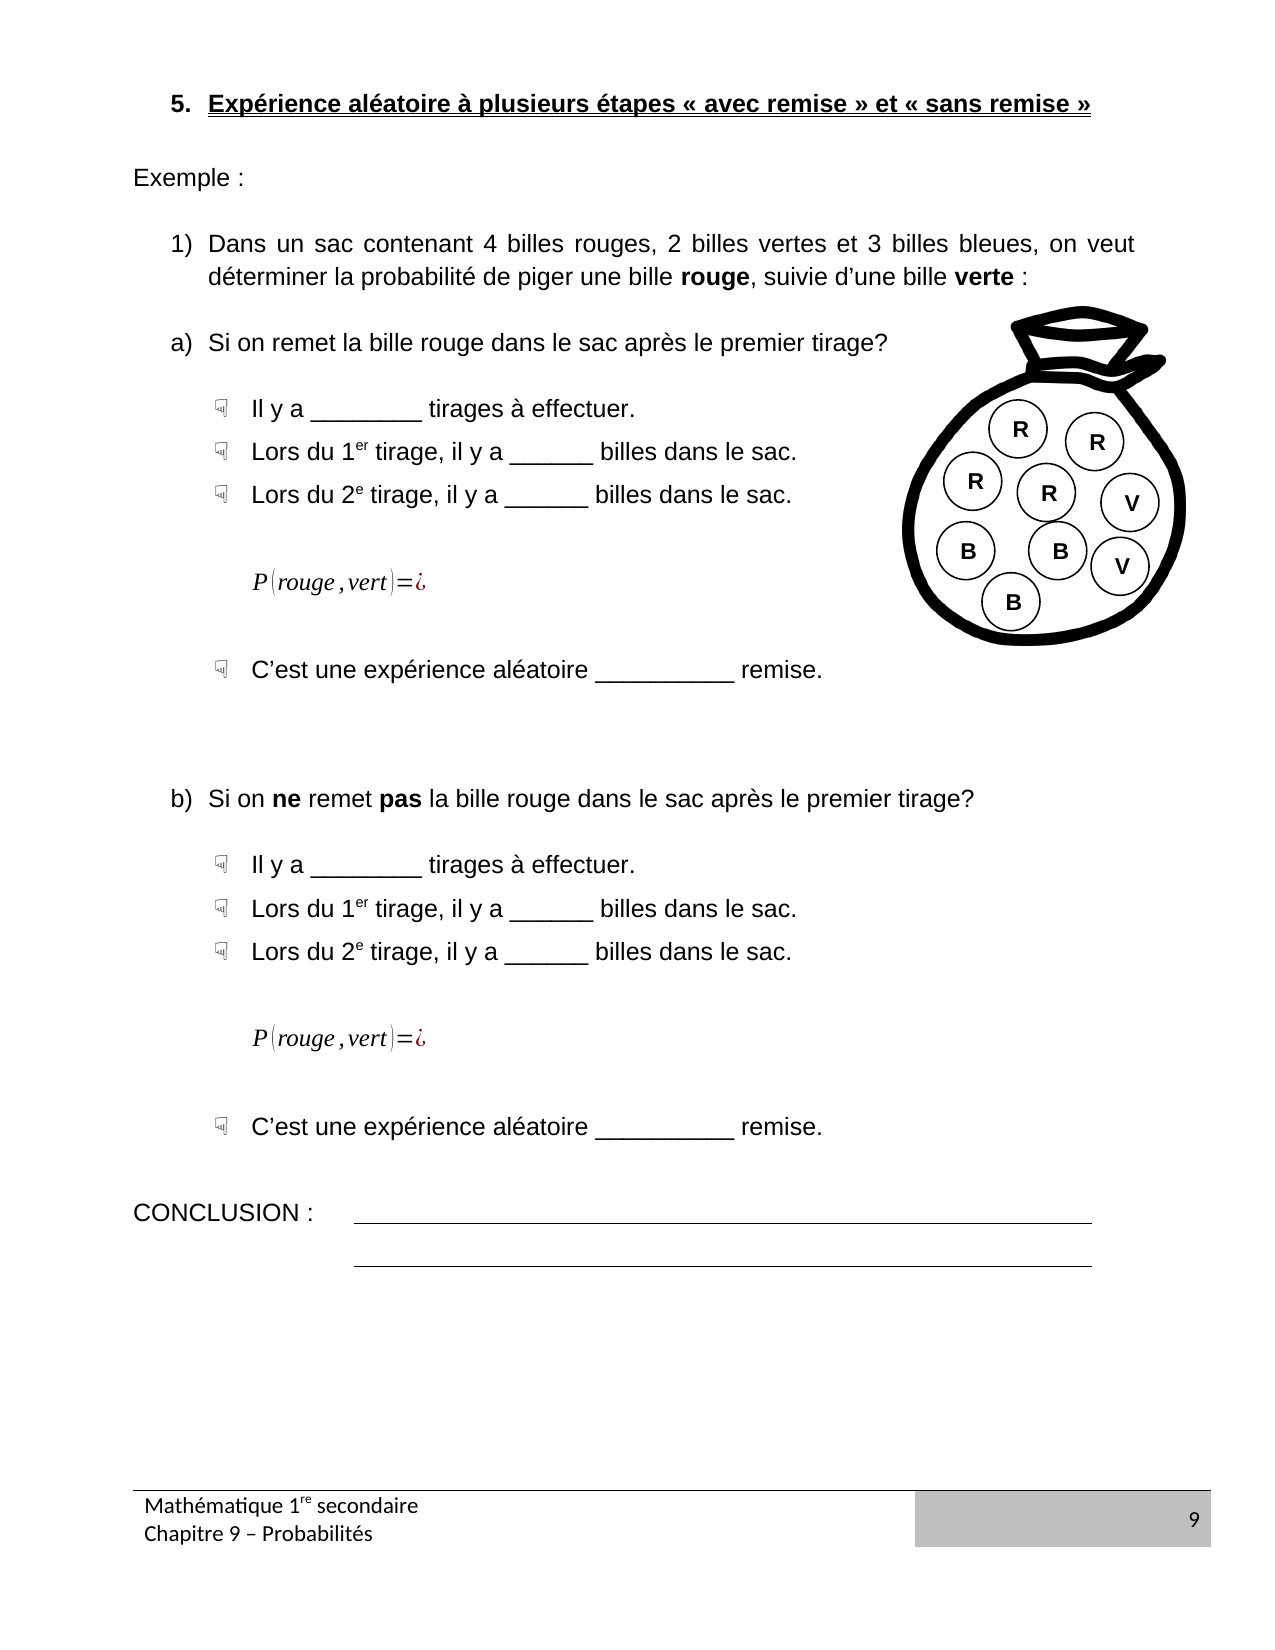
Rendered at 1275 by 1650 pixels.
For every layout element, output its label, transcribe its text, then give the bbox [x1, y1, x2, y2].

list C’est une expérience aléatoire __________ remise. [213, 655, 1137, 684]
list Lors du 1er tirage, il y a ______ billes dans le sac. [213, 894, 1137, 923]
text CONCLUSION : [133, 1198, 1137, 1270]
list Lors du 2e tirage, il y a ______ billes dans le sac. [213, 481, 902, 509]
list Dans un sac contenant 4 billes rouges, 2 billes vertes et 3 billes bleues, on veut déterminer la probabilité de piger une bille rouge, suivie d’une bille verte : [170, 229, 1137, 291]
list Lors du 1er tirage, il y a ______ billes dans le sac. [213, 437, 902, 466]
subtitle Expérience aléatoire à plusieurs étapes « avec remise » et « sans remise » [170, 89, 1137, 117]
list Si on remet la bille rouge dans le sac après le premier tirage? [170, 328, 902, 357]
list Il y a ________ tirages à effectuer. [213, 851, 1137, 879]
list Lors du 2e tirage, il y a ______ billes dans le sac. [213, 937, 1137, 966]
list Si on ne remet pas la bille rouge dans le sac après le premier tirage? [170, 784, 1137, 813]
list C’est une expérience aléatoire __________ remise. [213, 1111, 1137, 1140]
text Exemple : [133, 163, 1137, 192]
picture [902, 306, 1186, 646]
list Il y a ________ tirages à effectuer. [213, 394, 902, 423]
